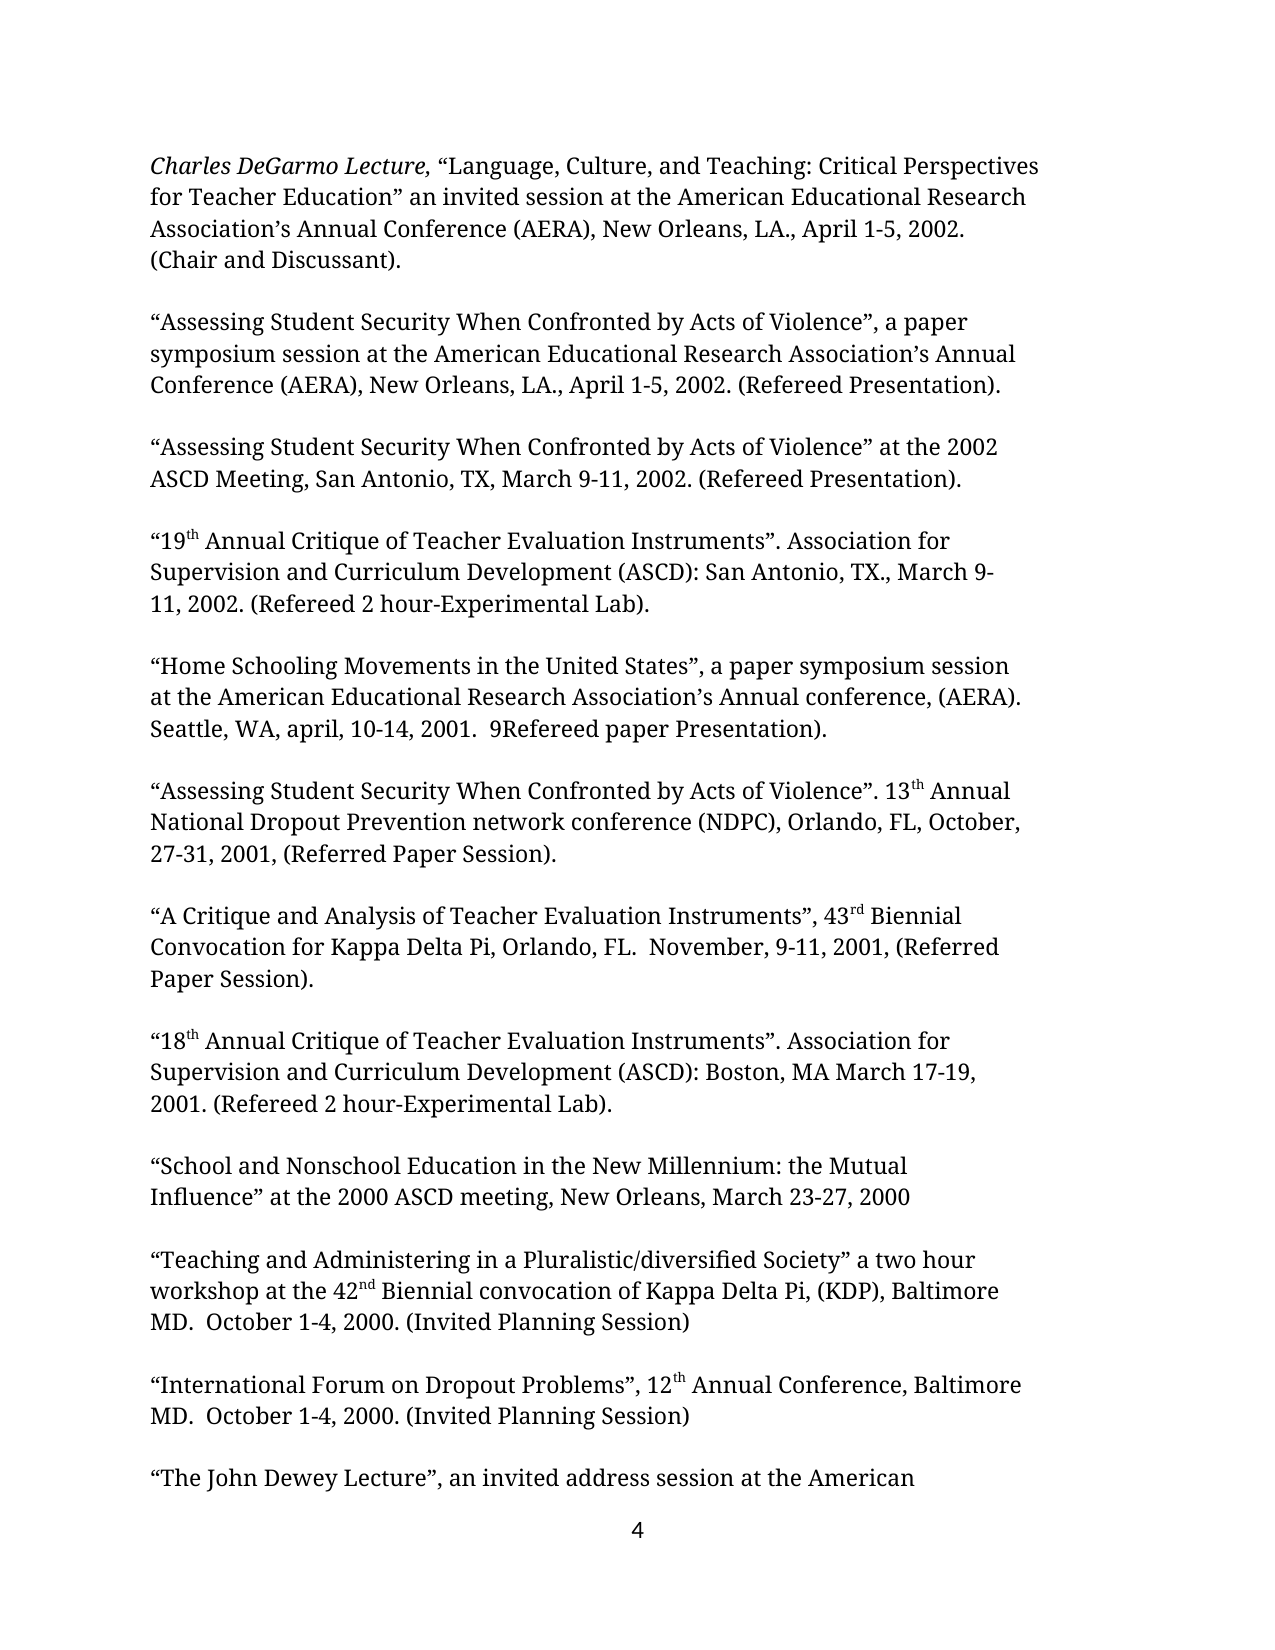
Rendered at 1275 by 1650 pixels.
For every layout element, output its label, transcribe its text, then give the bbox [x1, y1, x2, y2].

text workshop at the 42nd Biennial convocation of Kappa Delta Pi, (KDP), Baltimore [150, 1275, 1125, 1306]
text Supervision and Curriculum Development (ASCD): Boston, MA March 17-19, [150, 1056, 1125, 1087]
text Supervision and Curriculum Development (ASCD): San Antonio, TX., March 9- [150, 556, 1125, 587]
text Influence” at the 2000 ASCD meeting, New Orleans, March 23-27, 2000 [150, 1181, 1125, 1212]
text “19th Annual Critique of Teacher Evaluation Instruments”. Association for [150, 525, 1125, 556]
text National Dropout Prevention network conference (NDPC), Orlando, FL, October, [150, 806, 1125, 837]
text symposium session at the American Educational Research Association’s Annual [150, 337, 1125, 369]
text Convocation for Kappa Delta Pi, Orlando, FL. November, 9-11, 2001, (Referred [150, 931, 1125, 962]
text “A Critique and Analysis of Teacher Evaluation Instruments”, 43rd Biennial [150, 900, 1125, 931]
text “School and Nonschool Education in the New Millennium: the Mutual [150, 1150, 1125, 1181]
text “18th Annual Critique of Teacher Evaluation Instruments”. Association for [150, 1025, 1125, 1056]
text “Assessing Student Security When Confronted by Acts of Violence”. 13th Annual [150, 775, 1125, 806]
text Conference (AERA), New Orleans, LA., April 1-5, 2002. (Refereed Presentation). [150, 369, 1125, 400]
text (Chair and Discussant). [150, 244, 1125, 275]
text Association’s Annual Conference (AERA), New Orleans, LA., April 1-5, 2002. [150, 212, 1125, 244]
text “Assessing Student Security When Confronted by Acts of Violence” at the 2002 [150, 431, 1125, 462]
text Paper Session). [150, 962, 1125, 994]
text “International Forum on Dropout Problems”, 12th Annual Conference, Baltimore [150, 1369, 1125, 1400]
text 27-31, 2001, (Referred Paper Session). [150, 837, 1125, 869]
text MD. October 1-4, 2000. (Invited Planning Session) [150, 1306, 1125, 1337]
text ASCD Meeting, San Antonio, TX, March 9-11, 2002. (Refereed Presentation). [150, 462, 1125, 494]
text “Assessing Student Security When Confronted by Acts of Violence”, a paper [150, 306, 1125, 337]
text at the American Educational Research Association’s Annual conference, (AERA). [150, 681, 1125, 712]
text 11, 2002. (Refereed 2 hour-Experimental Lab). [150, 587, 1125, 619]
text for Teacher Education” an invited session at the American Educational Research [150, 181, 1125, 212]
text 2001. (Refereed 2 hour-Experimental Lab). [150, 1087, 1125, 1119]
text Charles DeGarmo Lecture, “Language, Culture, and Teaching: Critical Perspectives [150, 150, 1125, 181]
text Seattle, WA, april, 10-14, 2001. 9Refereed paper Presentation). [150, 712, 1125, 744]
text “The John Dewey Lecture”, an invited address session at the American [150, 1462, 1125, 1493]
text “Home Schooling Movements in the United States”, a paper symposium session [150, 650, 1125, 681]
text MD. October 1-4, 2000. (Invited Planning Session) [150, 1400, 1125, 1431]
text “Teaching and Administering in a Pluralistic/diversified Society” a two hour [150, 1244, 1125, 1275]
